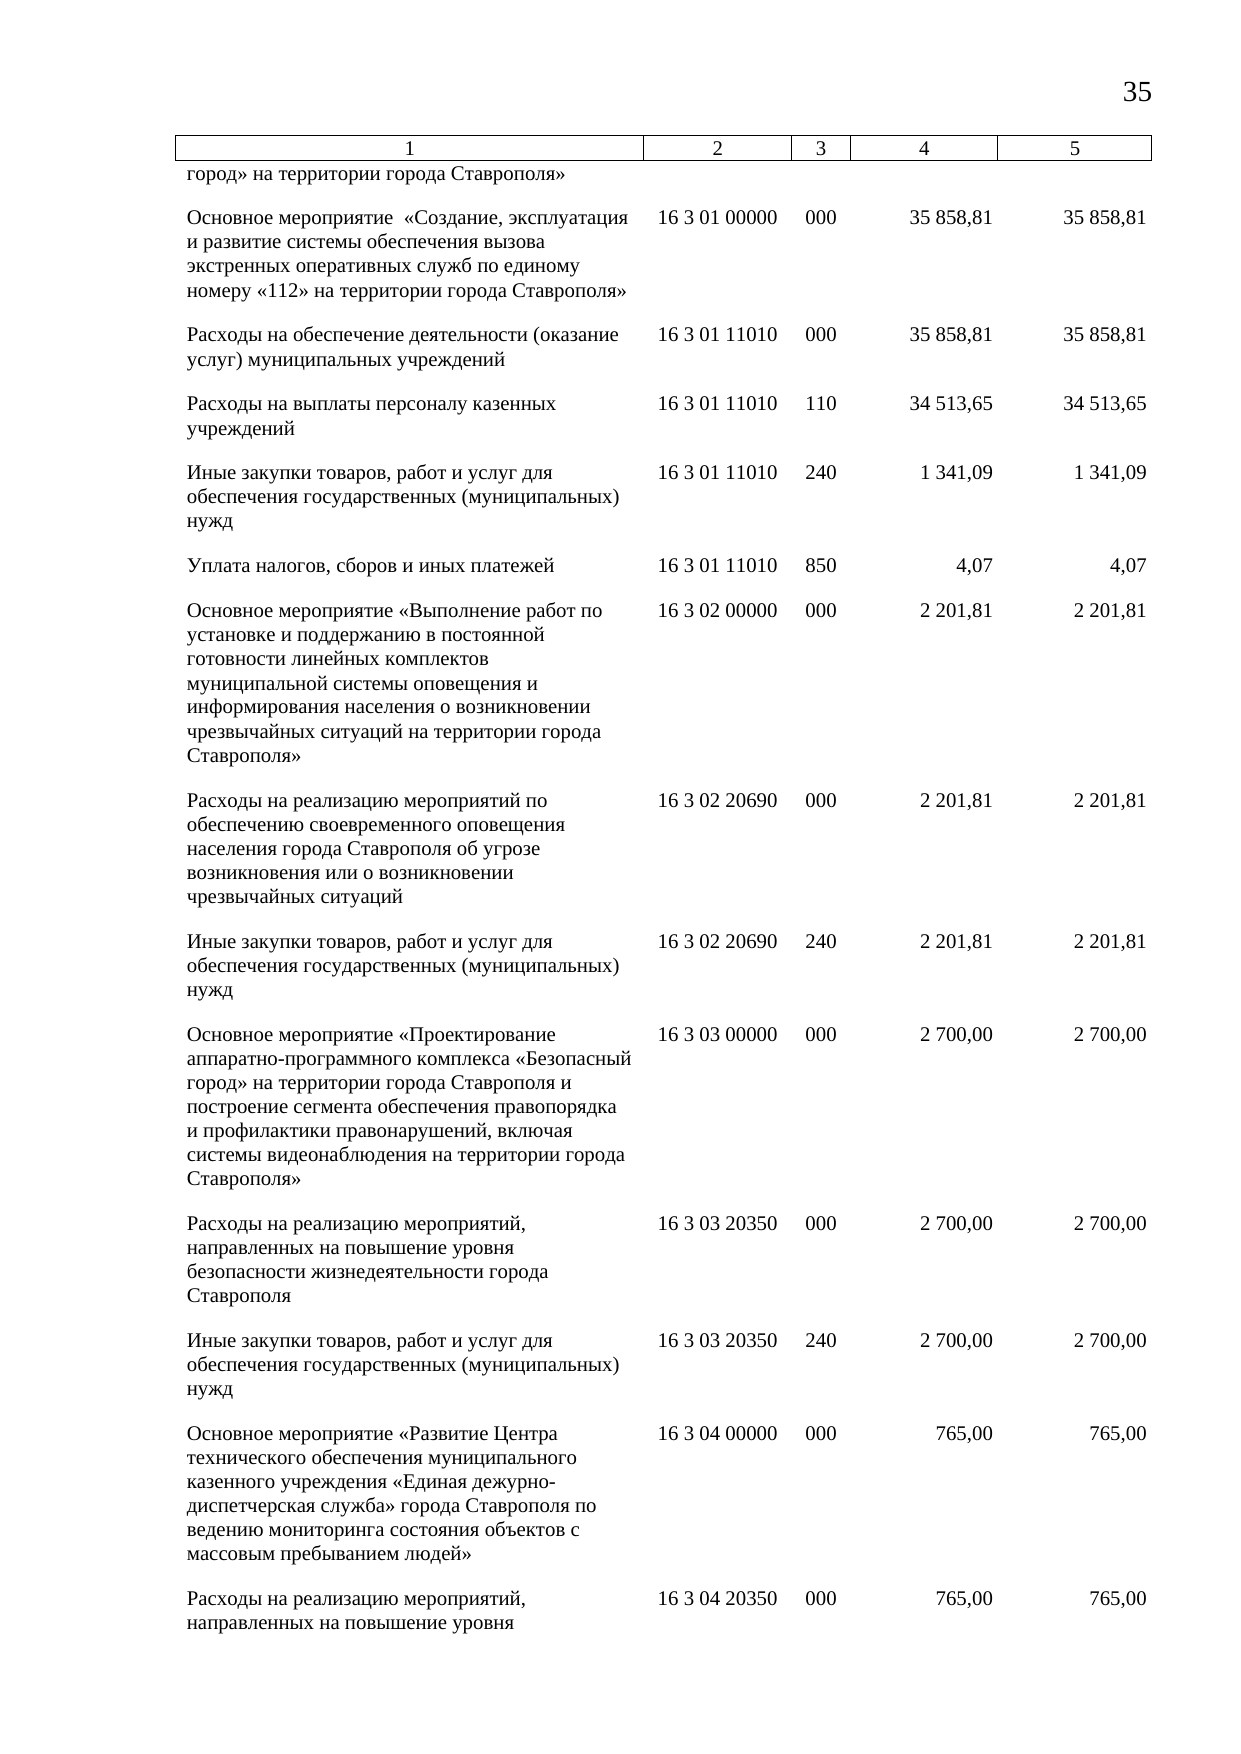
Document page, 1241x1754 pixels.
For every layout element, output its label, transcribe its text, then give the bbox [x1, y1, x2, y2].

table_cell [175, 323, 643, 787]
table_header 2 [644, 136, 791, 160]
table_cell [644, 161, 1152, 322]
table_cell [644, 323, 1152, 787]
table_header 5 [998, 136, 1151, 160]
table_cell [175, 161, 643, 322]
table_header 3 [792, 136, 850, 160]
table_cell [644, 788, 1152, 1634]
table_header 1 [176, 136, 643, 160]
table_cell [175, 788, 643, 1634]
table_header 4 [851, 136, 997, 160]
